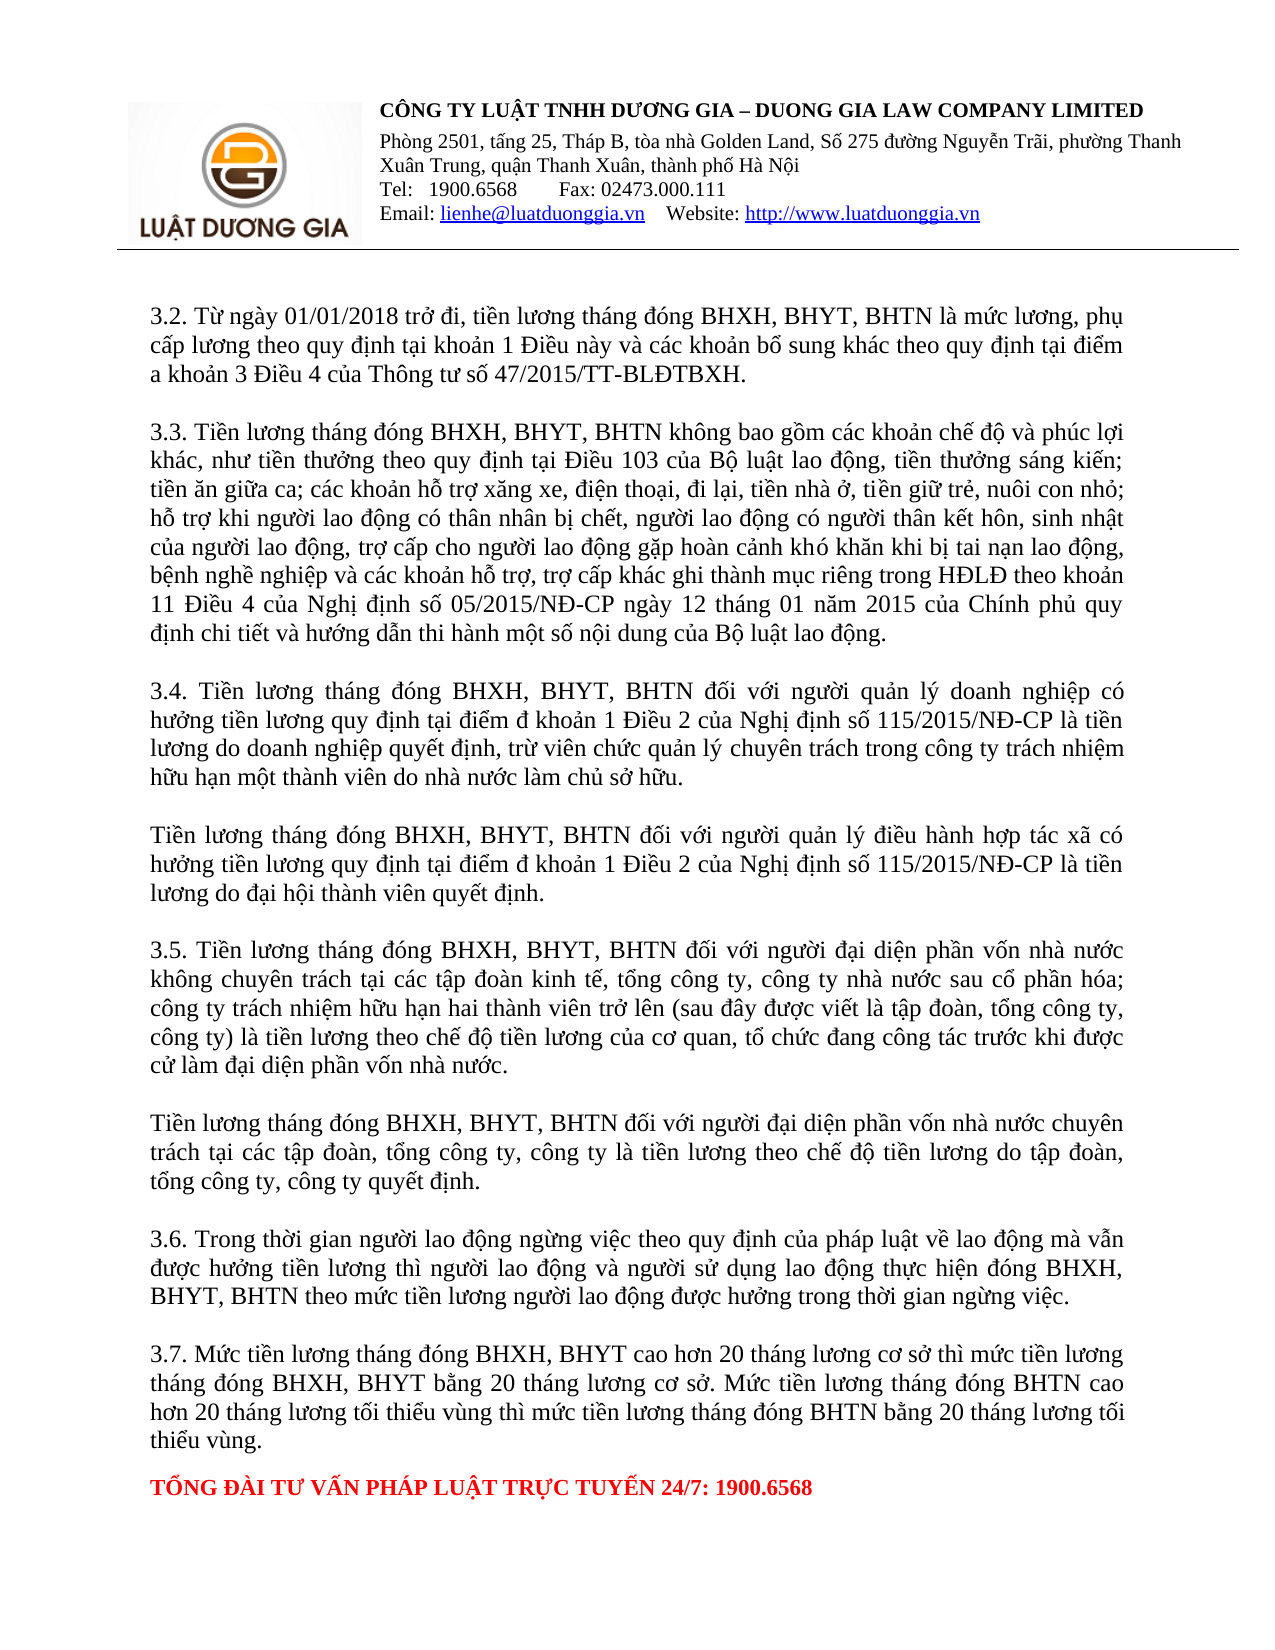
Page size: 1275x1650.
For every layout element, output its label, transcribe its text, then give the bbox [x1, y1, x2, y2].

text 3.2. Từ ngày 01/01/2018 trở đi, tiền lương tháng đóng BHXH, BHYT, BHTN là mức lương, phụ cấp lương theo quy định tại khoản 1 Điều này và các khoản bổ sung khác theo quy định tại điểm a khoản 3 Điều 4 của Thông tư số 47/2015/TT-BLĐTBXH. [150, 301, 1125, 388]
text Tiền lương tháng đóng BHXH, BHYT, BHTN đối với người đại diện phần vốn nhà nước chuyên trách tại các tập đoàn, tổng công ty, công ty là tiền lương theo chế độ tiền lương do tập đoàn, tổng công ty, công ty quyết định. [150, 1108, 1125, 1195]
text 3.6. Trong thời gian người lao động ngừng việc theo quy định của pháp luật về lao động mà vẫn được hưởng tiền lương thì người lao động và người sử dụng lao động thực hiện đóng BHXH, BHYT, BHTN theo mức tiền lương người lao động được hưởng trong thời gian ngừng việc. [150, 1224, 1125, 1310]
text 3.4. Tiền lương tháng đóng BHXH, BHYT, BHTN đối với người quản lý doanh nghiệp có hưởng tiền lương quy định tại điểm đ khoản 1 Điều 2 của Nghị định số 115/2015/NĐ-CP là tiền lương do doanh nghiệp quyết định, trừ viên chức quản lý chuyên trách trong công ty trách nhiệm hữu hạn một thành viên do nhà nước làm chủ sở hữu. [150, 676, 1125, 791]
text 3.5. Tiền lương tháng đóng BHXH, BHYT, BHTN đối với người đại diện phần vốn nhà nước không chuyên trách tại các tập đoàn kinh tế, tổng công ty, công ty nhà nước sau cổ phần hóa; công ty trách nhiệm hữu hạn hai thành viên trở lên (sau đây được viết là tập đoàn, tổng công ty, công ty) là tiền lương theo chế độ tiền lương của cơ quan, tổ chức đang công tác trước khi được cử làm đại diện phần vốn nhà nước. [150, 936, 1125, 1079]
text Tiền lương tháng đóng BHXH, BHYT, BHTN đối với người quản lý điều hành hợp tác xã có hưởng tiền lương quy định tại điểm đ khoản 1 Điều 2 của Nghị định số 115/2015/NĐ-CP là tiền lương do đại hội thành viên quyết định. [150, 820, 1125, 906]
text 3.3. Tiền lương tháng đóng BHXH, BHYT, BHTN không bao gồm các khoản chế độ và phúc lợi khác, như tiền thưởng theo quy định tại Điều 103 của Bộ luật lao động, tiền thưởng sáng kiến; tiền ăn giữa ca; các khoản hỗ trợ xăng xe, điện thoại, đi lại, tiền nhà ở, tiền giữ trẻ, nuôi con nhỏ; hỗ trợ khi người lao động có thân nhân bị chết, người lao động có người thân kết hôn, sinh nhật của người lao động, trợ cấp cho người lao động gặp hoàn cảnh khó khăn khi bị tai nạn lao động, bệnh nghề nghiệp và các khoản hỗ trợ, trợ cấp khác ghi thành mục riêng trong HĐLĐ theo khoản 11 Điều 4 của Nghị định số 05/2015/NĐ-CP ngày 12 tháng 01 năm 2015 của Chính phủ quy định chi tiết và hướng dẫn thi hành một số nội dung của Bộ luật lao động. [150, 417, 1125, 647]
picture [128, 102, 363, 245]
text 3.7. Mức tiền lương tháng đóng BHXH, BHYT cao hơn 20 tháng lương cơ sở thì mức tiền lương tháng đóng BHXH, BHYT bằng 20 tháng lương cơ sở. Mức tiền lương tháng đóng BHTN cao hơn 20 tháng lương tối thiểu vùng thì mức tiền lương tháng đóng BHTN bằng 20 tháng lương tối thiểu vùng. [150, 1339, 1125, 1454]
